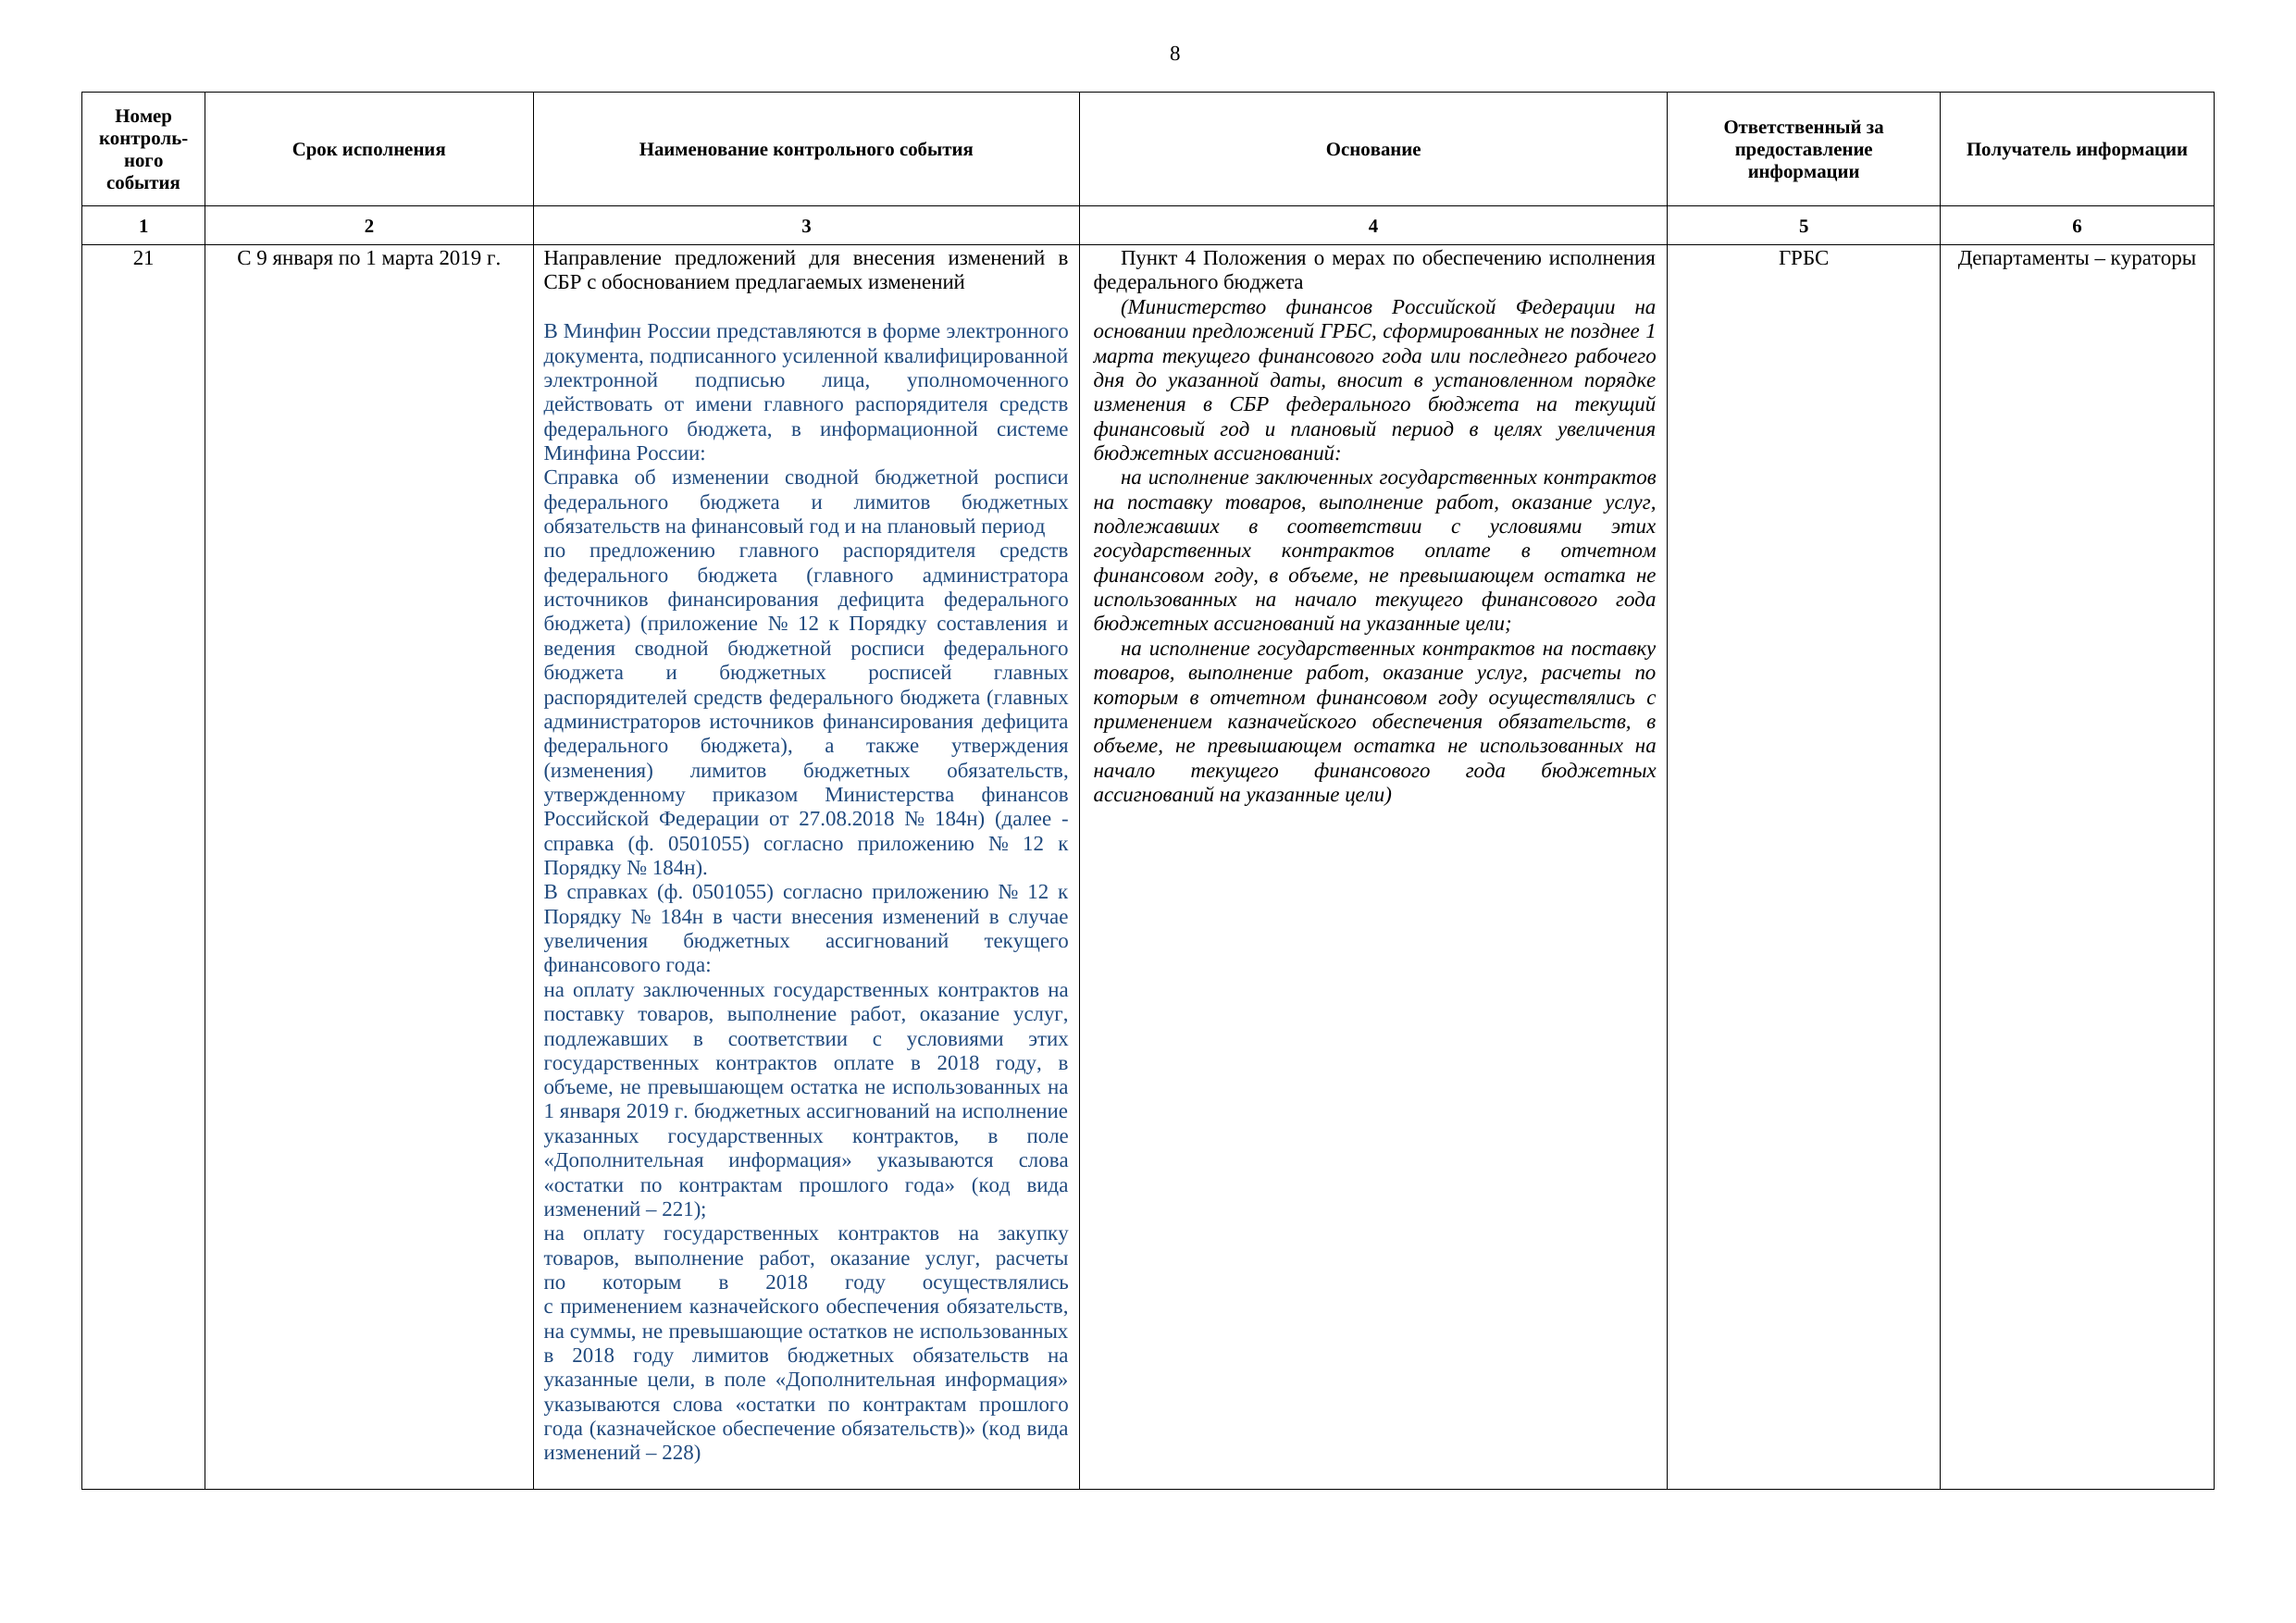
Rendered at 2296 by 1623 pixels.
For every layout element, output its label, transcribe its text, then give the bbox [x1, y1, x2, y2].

table_cell ГРБС [1668, 245, 1940, 1489]
table_cell Направление предложений для внесения изменений в СБР с обоснованием предлагаемых изменений В Минфин России представляются в форме электронного документа, подписанного усиленной квалифицированной электронной подписью лица, уполномоченного действовать от имени главного распорядителя средств федерального бюджета, в информационной системе Минфина России: Справка об изменении сводной бюджетной росписи федерального бюджета и лимитов бюджетных обязательств на финансовый год и на плановый период по предложению главного распорядителя средств федерального бюджета (главного администратора источников финансирования дефицита федерального бюджета) (приложение № 12 к Порядку составления и ведения сводной бюджетной росписи федерального бюджета и бюджетных росписей главных распорядителей средств федерального бюджета (главных администраторов источников финансирования дефицита федерального бюджета), а также утверждения (изменения) лимитов бюджетных обязательств, утвержденному приказом Министерства финансов Российской Федерации от 27.08.2018 № 184н) (далее - справка (ф. 0501055) согласно приложению № 12 к Порядку № 184н). В справках (ф. 0501055) согласно приложению № 12 к Порядку № 184н в части внесения изменений в случае увеличения бюджетных ассигнований текущего финансового года: на оплату заключенных государственных контрактов на поставку товаров, выполнение работ, оказание услуг, подлежавших в соответствии с условиями этих государственных контрактов оплате в 2018 году, в объеме, не превышающем остатка не использованных на 1 января 2019 г. бюджетных ассигнований на исполнение указанных государственных контрактов, в поле «Дополнительная информация» указываются слова «остатки по контрактам прошлого года» (код вида изменений – 221); на оплату государственных контрактов на закупку товаров, выполнение работ, оказание услуг, расчеты по которым в 2018 году осуществлялись с применением казначейского обеспечения обязательств, на суммы, не превышающие остатков не использованных в 2018 году лимитов бюджетных обязательств на указанные цели, в поле «Дополнительная информация» указываются слова «остатки по контрактам прошлого года (казначейское обеспечение обязательств)» (код вида изменений – 228) [534, 245, 1079, 1489]
table_header Получатель информации [1941, 93, 2214, 205]
table_header Наименование контрольного события [534, 93, 1079, 205]
table_cell С 9 января по 1 марта 2019 г. [205, 245, 533, 1489]
table_header Номер контроль-ного события [82, 93, 205, 205]
table_cell 4 [1080, 206, 1667, 244]
table_cell 5 [1668, 206, 1940, 244]
table_cell 6 [1941, 206, 2214, 244]
table_cell 2 [205, 206, 533, 244]
table_cell Пункт 4 Положения о мерах по обеспечению исполнения федерального бюджета (Министерство финансов Российской Федерации на основании предложений ГРБС, сформированных не позднее 1 марта текущего финансового года или последнего рабочего дня до указанной даты, вносит в установленном порядке изменения в СБР федерального бюджета на текущий финансовый год и плановый период в целях увеличения бюджетных ассигнований: на исполнение заключенных государственных контрактов на поставку товаров, выполнение работ, оказание услуг, подлежавших в соответствии с условиями этих государственных контрактов оплате в отчетном финансовом году, в объеме, не превышающем остатка не использованных на начало текущего финансового года бюджетных ассигнований на указанные цели; на исполнение государственных контрактов на поставку товаров, выполнение работ, оказание услуг, расчеты по которым в отчетном финансовом году осуществлялись с применением казначейского обеспечения обязательств, в объеме, не превышающем остатка не использованных на начало текущего финансового года бюджетных ассигнований на указанные цели) [1080, 245, 1667, 1489]
table_cell 1 [82, 206, 205, 244]
table_cell 21 [82, 245, 205, 1489]
table_cell Департаменты – кураторы [1941, 245, 2214, 1489]
table_cell 3 [534, 206, 1079, 244]
table_header Срок исполнения [205, 93, 533, 205]
table_header Основание [1080, 93, 1667, 205]
table_header Ответственный за предоставление информации [1668, 93, 1940, 205]
